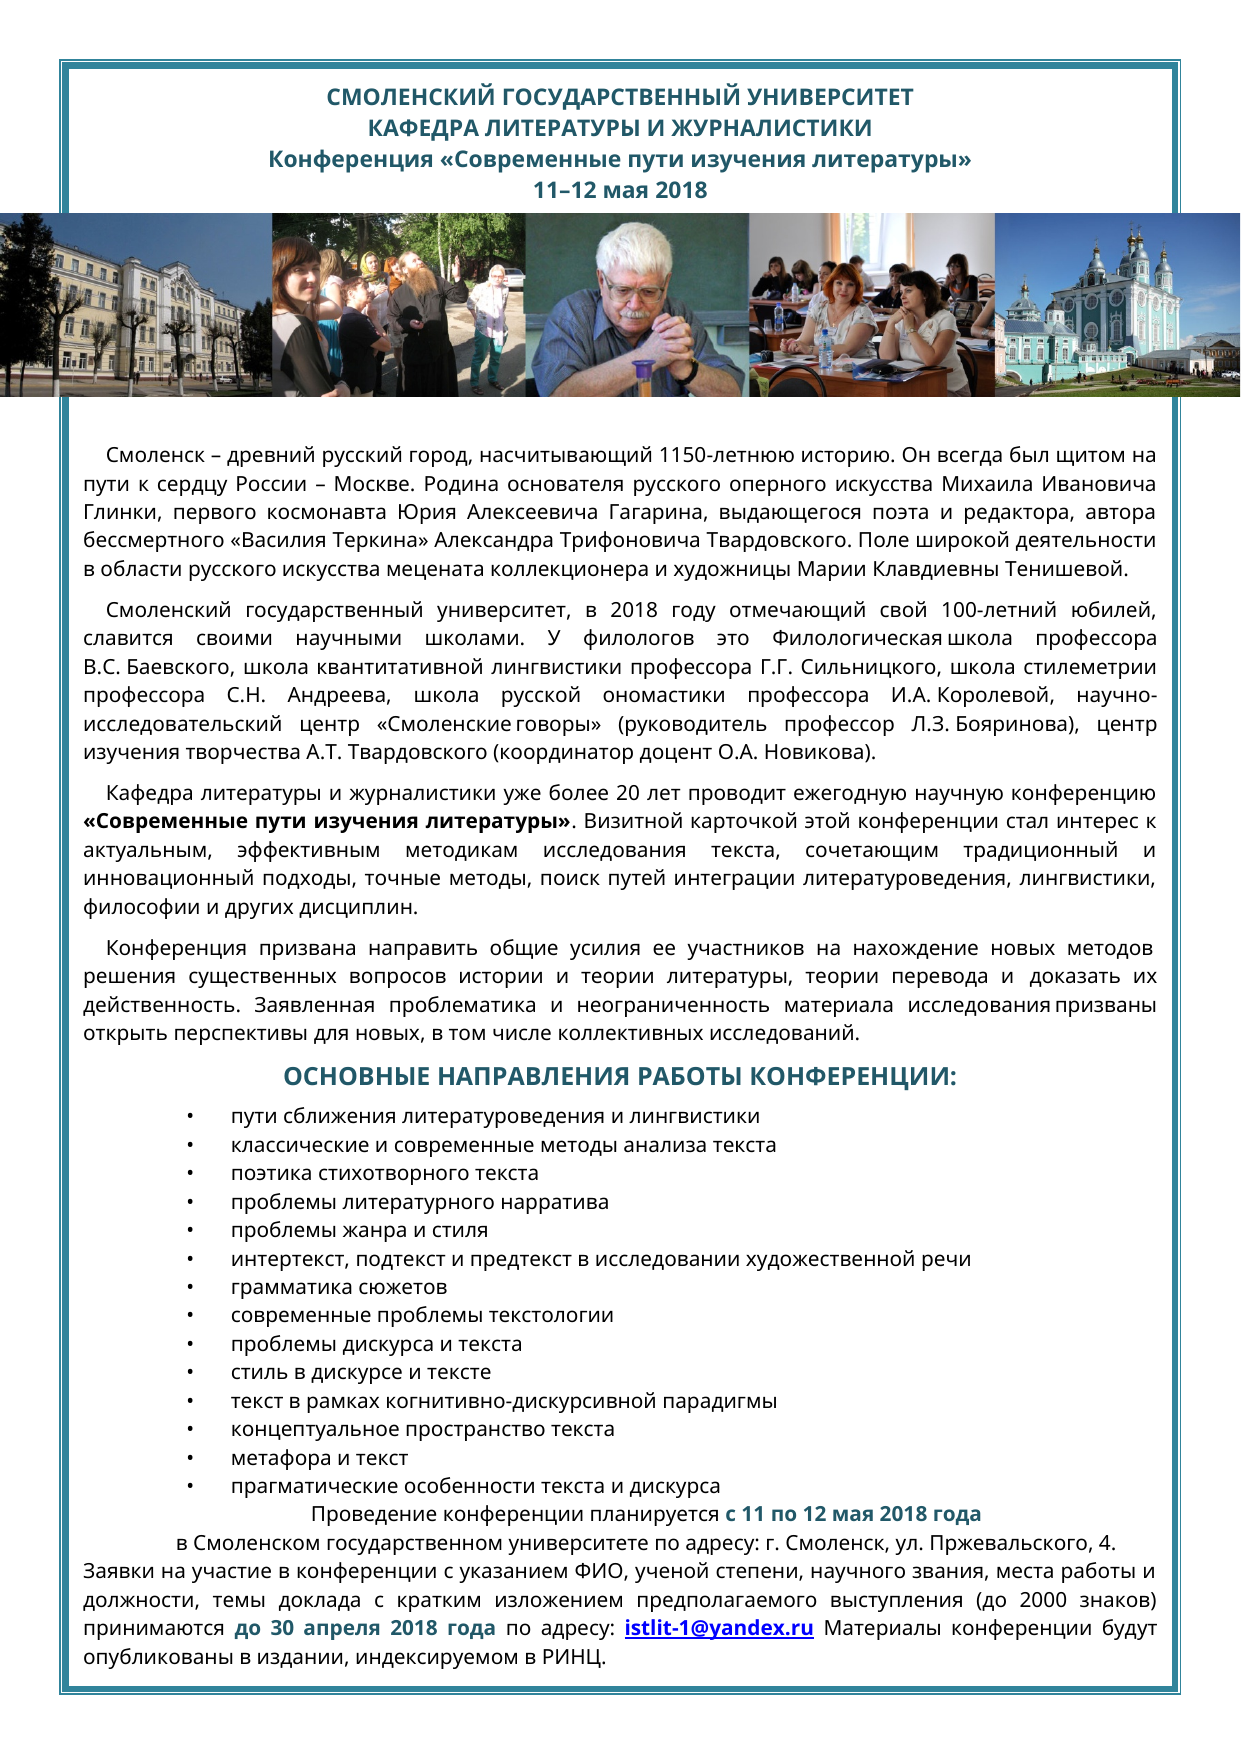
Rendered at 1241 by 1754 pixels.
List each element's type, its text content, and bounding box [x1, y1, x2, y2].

text кафедра литературы и ЖУРНАЛИСТИКИ [69, 112, 1172, 143]
text • текст в рамках когнитивно-дискурсивной парадигмы [69, 1386, 1172, 1414]
text • интертекст, подтекст и предтекст в исследовании художественной речи [69, 1244, 1172, 1272]
text Заявки на участие в конференции с указанием ФИО, ученой степени, научного звания, места работы и должности, темы доклада с кратким изложением предполагаемого выступления (до 2000 знаков) принимаются до 30 апреля 2018 года по адресу: istlit-1@yandex.ru Материалы конференции будут опубликованы в издании, индексируемом в РИНЦ. [83, 1556, 1157, 1670]
text • прагматические особенности текста и дискурса [69, 1471, 1172, 1499]
text • метафора и текст [69, 1443, 1172, 1471]
text • концептуальное пространство текста [69, 1414, 1172, 1443]
text Конференция призвана направить общие усилия ее участников на нахождение новых методов решения существенных вопросов истории и теории литературы, теории перевода и доказать их действенность. Заявленная проблематика и неограниченность материала исследования призваны открыть перспективы для новых, в том числе коллективных исследований. [83, 933, 1157, 1047]
text • стиль в дискурсе и тексте [69, 1357, 1172, 1386]
text • поэтика стихотворного текста [69, 1158, 1172, 1187]
text Смоленский государственный университет [69, 81, 1172, 112]
text Кафедра литературы и журналистики уже более 20 лет проводит ежегодную научную конференцию «Современные пути изучения литературы». Визитной карточкой этой конференции стал интерес к актуальным, эффективным методикам исследования текста, сочетающим традиционный и инновационный подходы, точные методы, поиск путей интеграции литературоведения, лингвистики, философии и других дисциплин. [83, 778, 1157, 920]
text в Смоленском государственном университете по адресу: г. Смоленск, ул. Пржевальского, 4. [83, 1528, 1172, 1556]
text Смоленский государственный университет, в 2018 году отмечающий свой 100-летний юбилей, славится своими научными школами. У филологов это Филологическая школа профессора В.С. Баевского, школа квантитативной лингвистики профессора Г.Г. Сильницкого, школа стилеметрии профессора С.Н. Андреева, школа русской ономастики профессора И.А. Королевой, научно-исследовательский центр «Смоленские говоры» (руководитель профессор Л.З. Бояринова), центр изучения творчества А.Т. Твардовского (координатор доцент О.А. Новикова). [83, 595, 1157, 766]
text • грамматика сюжетов [69, 1272, 1172, 1301]
text Проведение конференции планируется с 11 по 12 мая 2018 года [83, 1499, 1172, 1528]
text • проблемы жанра и стиля [69, 1215, 1172, 1244]
text • пути сближения литературоведения и лингвистики [69, 1101, 1172, 1130]
text 11–12 мая 2018 [69, 174, 1172, 206]
picture [0, 213, 1241, 397]
text • проблемы литературного нарратива [69, 1187, 1172, 1215]
text Основные направления работы конференции: [69, 1059, 1172, 1093]
text • классические и современные методы анализа текста [69, 1130, 1172, 1158]
text Смоленск – древний русский город, насчитывающий 1150-летнюю историю. Он всегда был щитом на пути к сердцу России – Москве. Родина основателя русского оперного искусства Михаила Ивановича Глинки, первого космонавта Юрия Алексеевича Гагарина, выдающегося поэта и редактора, автора бессмертного «Василия Теркина» Александра Трифоновича Твардовского. Поле широкой деятельности в области русского искусства мецената коллекционера и художницы Марии Клавдиевны Тенишевой. [83, 440, 1157, 582]
text • проблемы дискурса и текста [69, 1329, 1172, 1357]
text • современные проблемы текстологии [69, 1301, 1172, 1329]
text Конференция «Современные пути изучения литературы» [69, 143, 1172, 174]
